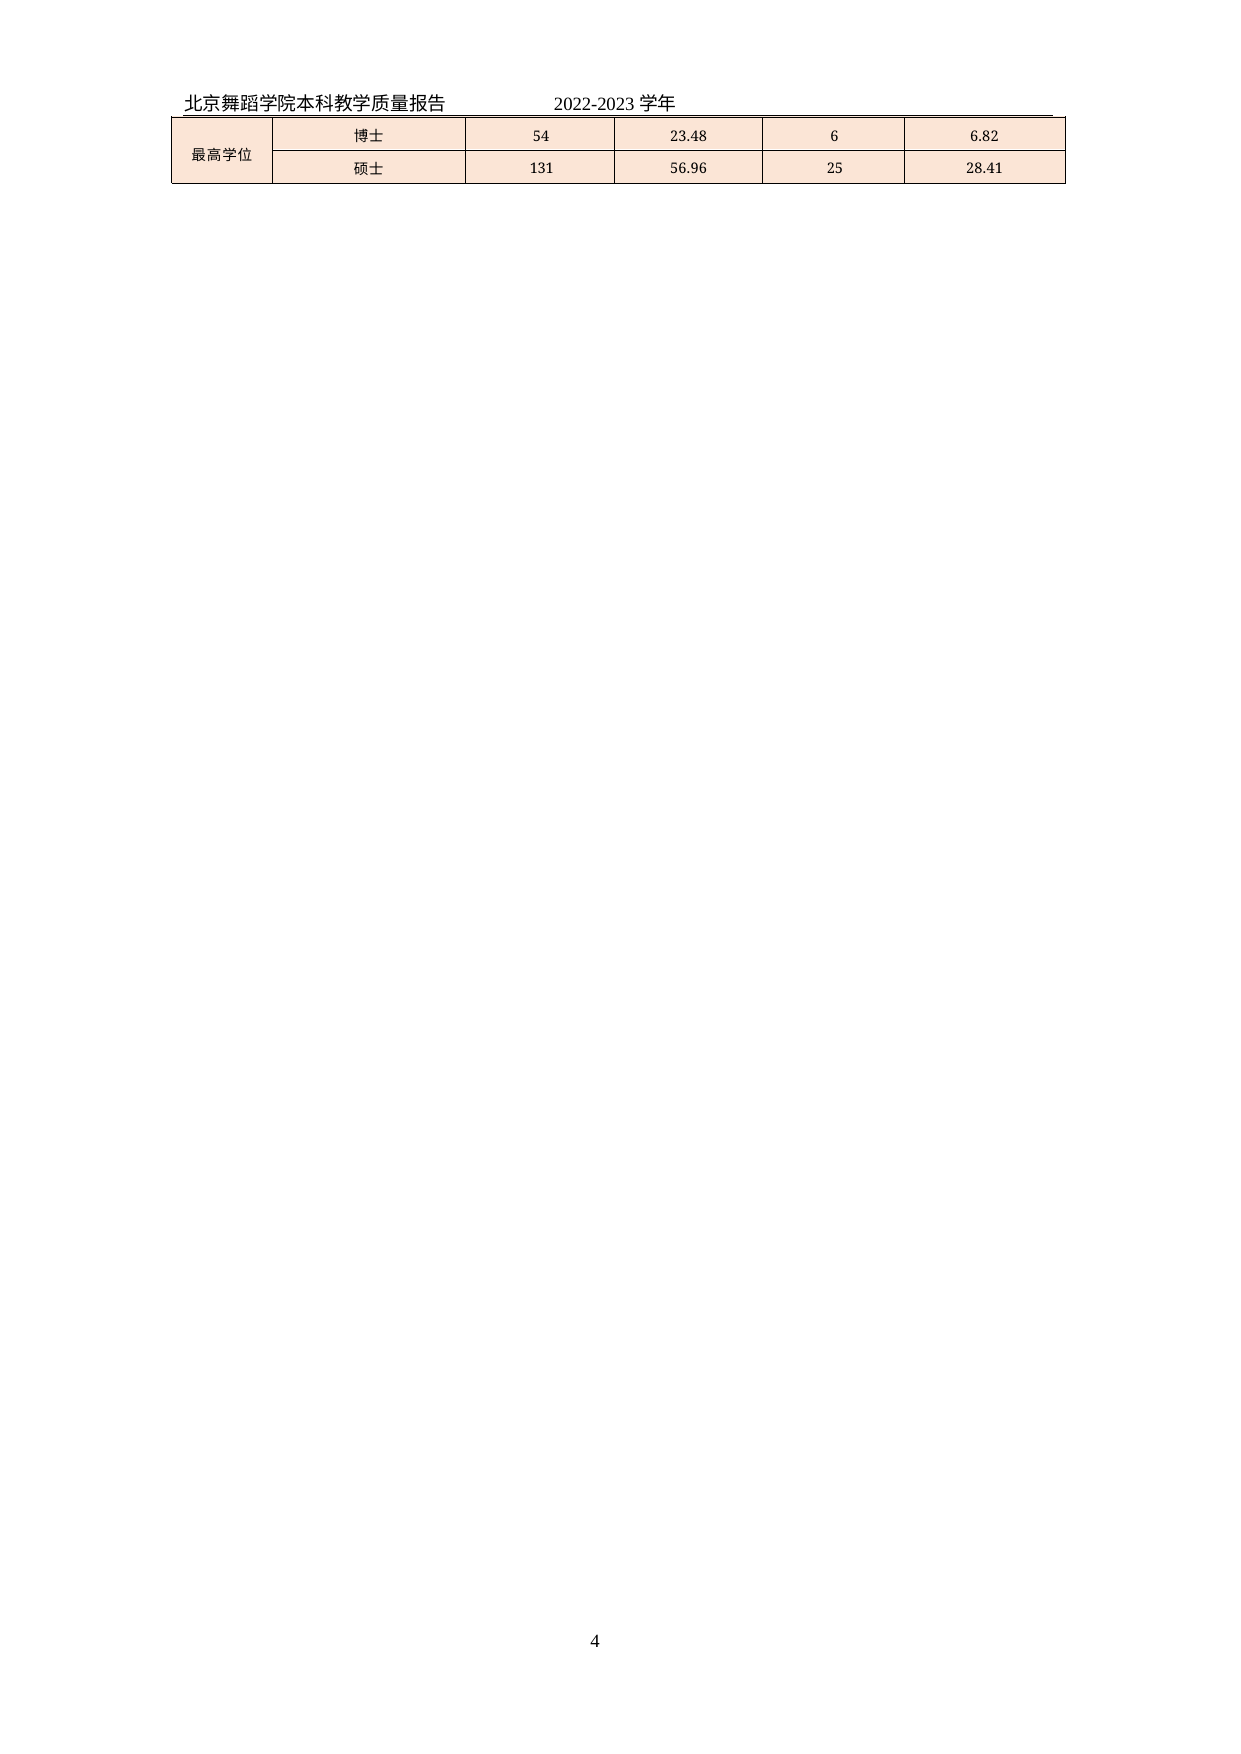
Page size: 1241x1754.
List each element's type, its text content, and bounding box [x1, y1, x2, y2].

table_cell 博士 [273, 118, 465, 149]
table_cell 131 [466, 151, 614, 183]
table_cell 硕士 [273, 151, 465, 183]
table_cell 6 [763, 118, 904, 149]
table_cell 54 [466, 118, 614, 149]
table_cell 56.96 [615, 151, 762, 183]
table_cell 6.82 [905, 118, 1065, 149]
table_cell 28.41 [905, 151, 1065, 183]
table_cell 23.48 [615, 118, 762, 149]
table_cell 最高学位 [172, 118, 272, 183]
table_cell 25 [763, 151, 904, 183]
